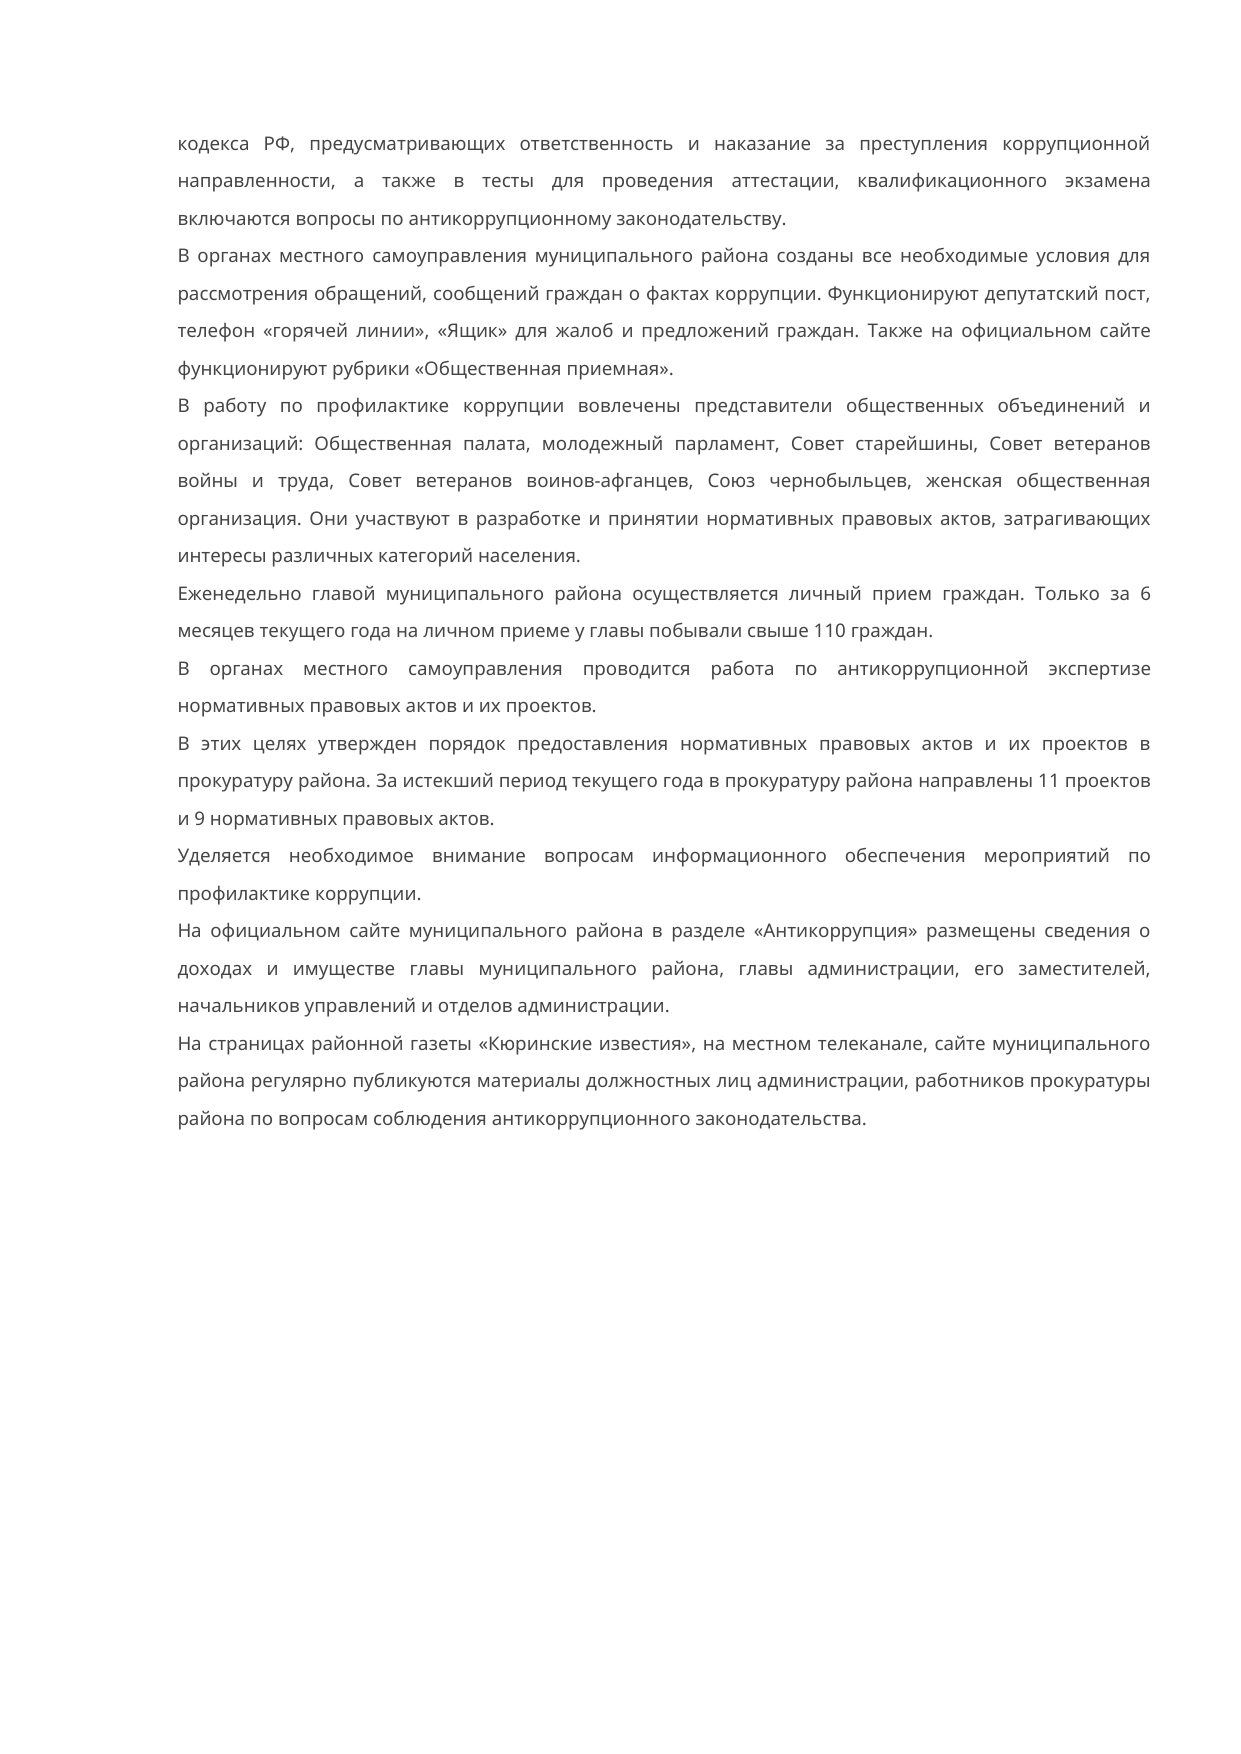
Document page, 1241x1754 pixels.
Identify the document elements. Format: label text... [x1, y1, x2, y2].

text В этих целях утвержден порядок предоставления нормативных правовых актов и их проектов в прокуратуру района. За истекший период текущего года в прокуратуру района направлены 11 проектов и 9 нормативных правовых актов. [177, 718, 1152, 831]
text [177, 118, 1152, 231]
text В работу по профилактике коррупции вовлечены представители общественных объединений и организаций: Общественная палата, молодежный парламент, Совет старейшины, Совет ветеранов войны и труда, Совет ветеранов воинов-афганцев, Союз чернобыльцев, женская общественная организация. Они участвуют в разработке и принятии нормативных правовых актов, затрагивающих интересы различных категорий населения. [177, 381, 1152, 568]
text В органах местного самоуправления муниципального района созданы все необходимые условия для рассмотрения обращений, сообщений граждан о фактах коррупции. Функционируют депутатский пост, телефон «горячей линии», «Ящик» для жалоб и предложений граждан. Также на официальном сайте функционируют рубрики «Общественная приемная». [177, 231, 1152, 381]
text На страницах районной газеты «Кюринские известия», на местном телеканале, сайте муниципального района регулярно публикуются материалы должностных лиц администрации, работников прокуратуры района по вопросам соблюдения антикоррупционного законодательства. [177, 1018, 1152, 1131]
text На официальном сайте муниципального района в разделе «Антикоррупция» размещены сведения о доходах и имуществе главы муниципального района, главы администрации, его заместителей, начальников управлений и отделов администрации. [177, 906, 1152, 1018]
text Уделяется необходимое внимание вопросам информационного обеспечения мероприятий по профилактике коррупции. [177, 831, 1152, 906]
text Еженедельно главой муниципального района осуществляется личный прием граждан. Только за 6 месяцев текущего года на личном приеме у главы побывали свыше 110 граждан. [177, 568, 1152, 643]
text В органах местного самоуправления проводится работа по антикоррупционной экспертизе нормативных правовых актов и их проектов. [177, 643, 1152, 718]
